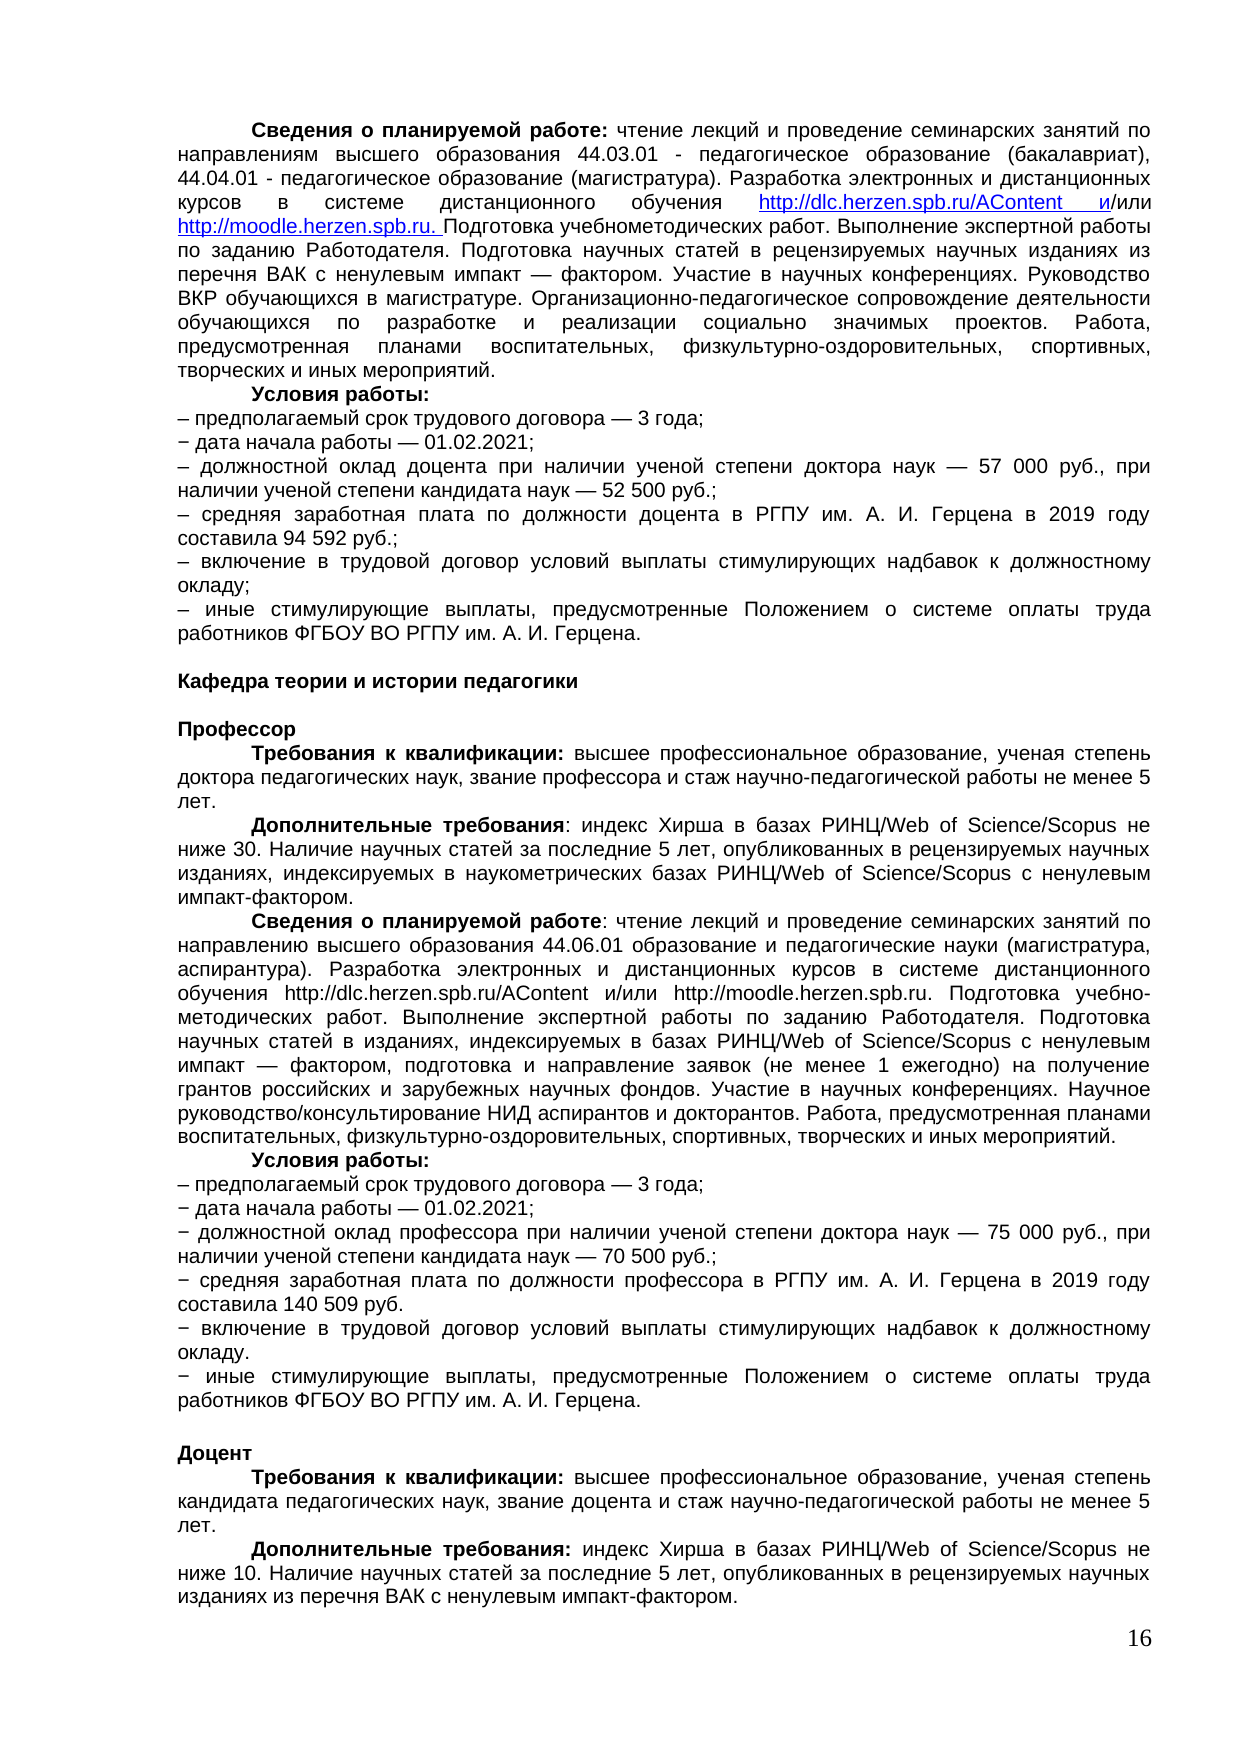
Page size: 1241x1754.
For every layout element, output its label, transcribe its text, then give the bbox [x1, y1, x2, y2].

text Дополнительные требования: индекс Хирша в базах РИНЦ/Web of Science/Scopus не ниже 30. Наличие научных статей за последние 5 лет, опубликованных в рецензируемых научных изданиях, индексируемых в наукометрических базах РИНЦ/Web of Science/Scopus с ненулевым импакт-фактором. [177, 813, 1152, 909]
text − должностной оклад профессора при наличии ученой степени доктора наук — 75 000 руб., при наличии ученой степени кандидата наук — 70 500 руб.; [177, 1220, 1152, 1268]
text – средняя заработная плата по должности доцента в РГПУ им. А. И. Герцена в 2019 году составила 94 592 руб.; [177, 501, 1152, 549]
text – должностной оклад доцента при наличии ученой степени доктора наук — 57 000 руб., при наличии ученой степени кандидата наук — 52 500 руб.; [177, 453, 1152, 501]
text Доцент [177, 1441, 1152, 1464]
text Профессор [177, 717, 1152, 741]
text − дата начала работы — 01.02.2021; [177, 1196, 1152, 1220]
text – предполагаемый срок трудового договора — 3 года; [177, 406, 1152, 429]
text − дата начала работы — 01.02.2021; [177, 429, 1152, 453]
text − включение в трудовой договор условий выплаты стимулирующих надбавок к должностному окладу. [177, 1316, 1152, 1364]
text Условия работы: [177, 1148, 1152, 1172]
text Дополнительные требования: индекс Хирша в базах РИНЦ/Web of Science/Scopus не ниже 10. Наличие научных статей за последние 5 лет, опубликованных в рецензируемых научных изданиях из перечня ВАК с ненулевым импакт-фактором. [177, 1536, 1152, 1608]
text Сведения о планируемой работе: чтение лекций и проведение семинарских занятий по направлению высшего образования 44.06.01 образование и педагогические науки (магистратура, аспирантура). Разработка электронных и дистанционных курсов в системе дистанционного обучения http://dlc.herzen.spb.ru/AContent и/или http://moodle.herzen.spb.ru. Подготовка учебно-методических работ. Выполнение экспертной работы по заданию Работодателя. Подготовка научных статей в изданиях, индексируемых в базах РИНЦ/Web of Science/Scopus с ненулевым импакт — фактором, подготовка и направление заявок (не менее 1 ежегодно) на получение грантов российских и зарубежных научных фондов. Участие в научных конференциях. Научное руководство/консультирование НИД аспирантов и докторантов. Работа, предусмотренная планами воспитательных, физкультурно-оздоровительных, спортивных, творческих и иных мероприятий. [177, 909, 1152, 1148]
text Требования к квалификации: высшее профессиональное образование, ученая степень кандидата педагогических наук, звание доцента и стаж научно-педагогической работы не менее 5 лет. [177, 1464, 1152, 1536]
text − иные стимулирующие выплаты, предусмотренные Положением о системе оплаты труда работников ФГБОУ ВО РГПУ им. А. И. Герцена. [177, 1364, 1152, 1412]
text – предполагаемый срок трудового договора — 3 года; [177, 1172, 1152, 1196]
text Сведения о планируемой работе: чтение лекций и проведение семинарских занятий по направлениям высшего образования 44.03.01 - педагогическое образование (бакалавриат), 44.04.01 - педагогическое образование (магистратура). Разработка электронных и дистанционных курсов в системе дистанционного обучения http://dlc.herzen.spb.ru/AContent и/или http://moodle.herzen.spb.ru. Подготовка учебнометодических работ. Выполнение экспертной работы по заданию Работодателя. Подготовка научных статей в рецензируемых научных изданиях из перечня ВАК с ненулевым импакт — фактором. Участие в научных конференциях. Руководство ВКР обучающихся в магистратуре. Организационно-педагогическое сопровождение деятельности обучающихся по разработке и реализации социально значимых проектов. Работа, предусмотренная планами воспитательных, физкультурно-оздоровительных, спортивных, творческих и иных мероприятий. [177, 118, 1152, 382]
text Требования к квалификации: высшее профессиональное образование, ученая степень доктора педагогических наук, звание профессора и стаж научно-педагогической работы не менее 5 лет. [177, 741, 1152, 813]
text – иные стимулирующие выплаты, предусмотренные Положением о системе оплаты труда работников ФГБОУ ВО РГПУ им. А. И. Герцена. [177, 597, 1152, 645]
text – включение в трудовой договор условий выплаты стимулирующих надбавок к должностному окладу; [177, 549, 1152, 597]
text Условия работы: [177, 382, 1152, 406]
text Кафедра теории и истории педагогики [177, 669, 1152, 693]
text − средняя заработная плата по должности профессора в РГПУ им. А. И. Герцена в 2019 году составила 140 509 руб. [177, 1268, 1152, 1316]
